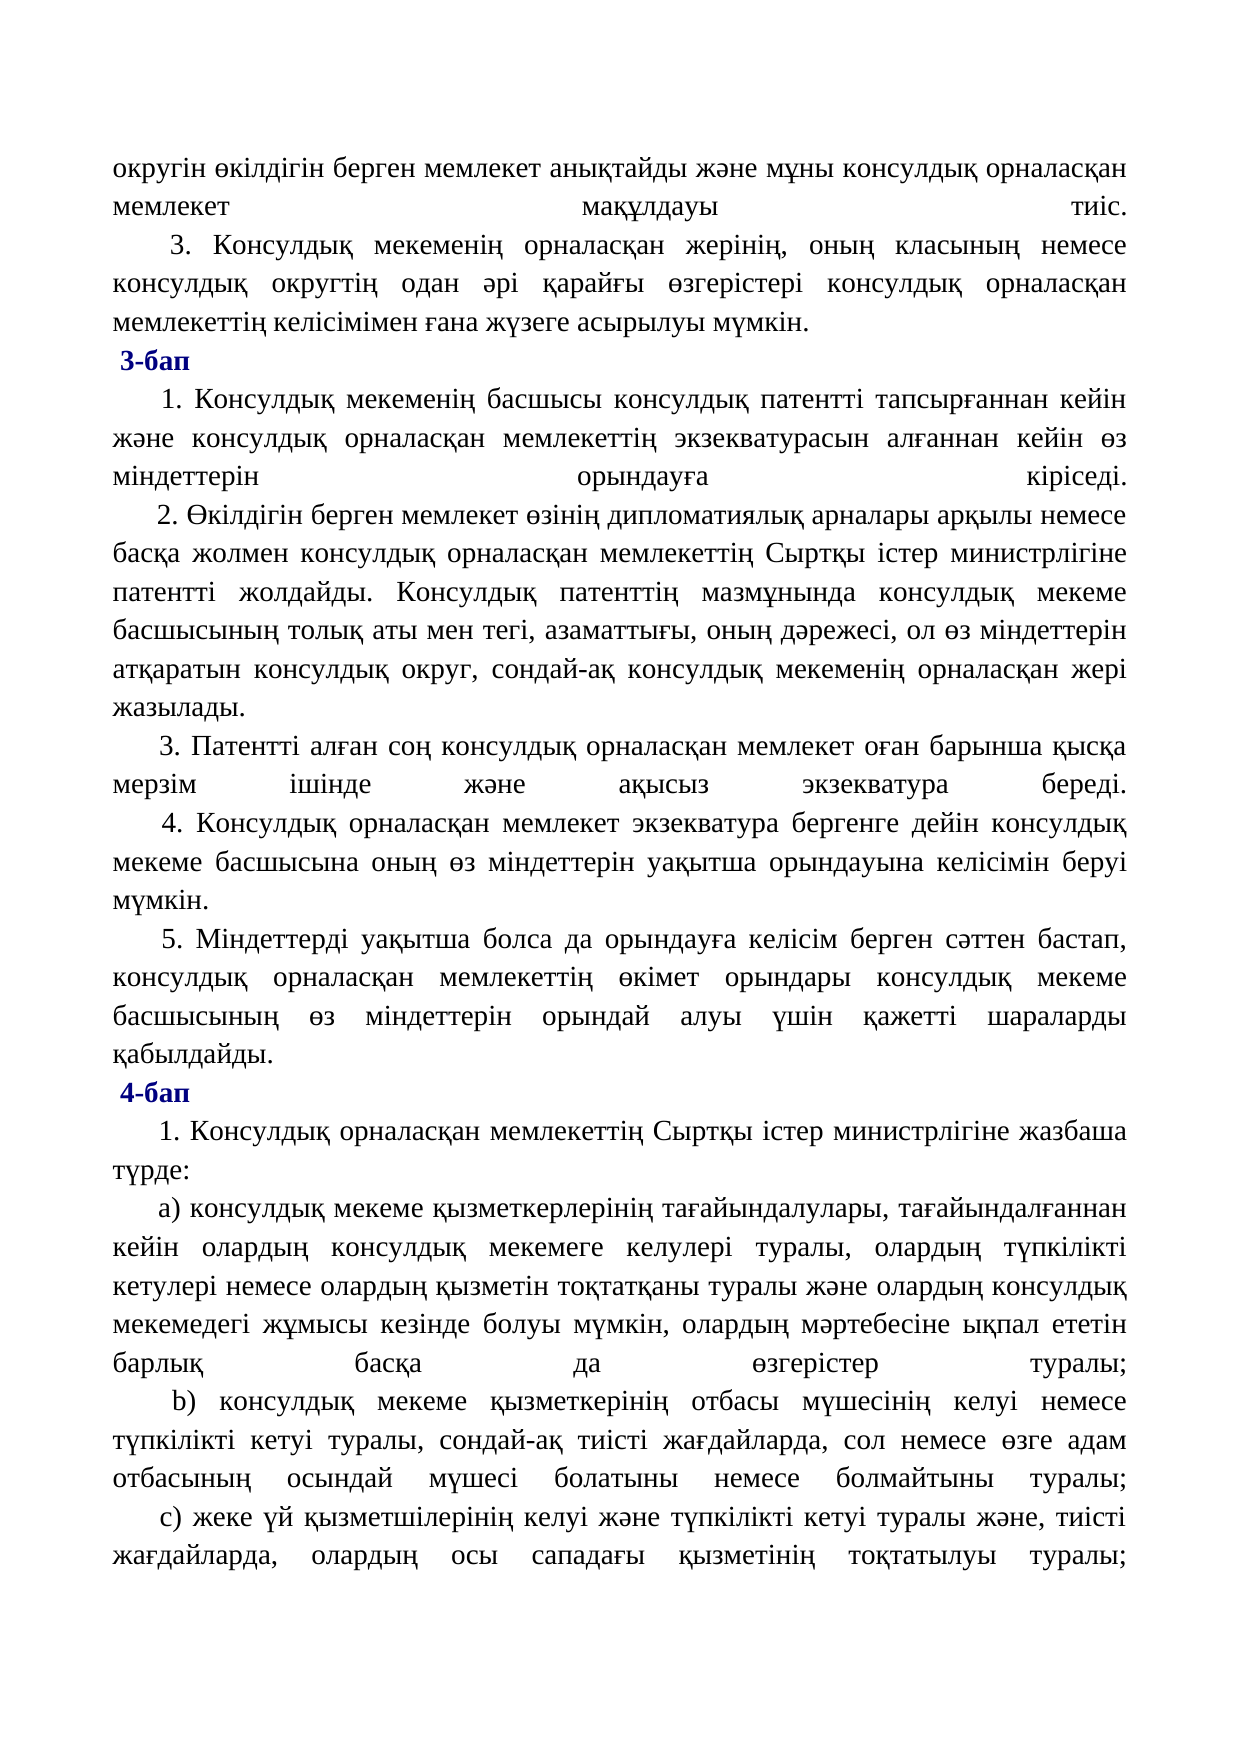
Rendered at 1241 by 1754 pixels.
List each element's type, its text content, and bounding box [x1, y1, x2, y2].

text 3-бап [112, 343, 1128, 376]
text 1. Консулдық мекеменiң басшысы консулдық патенттi тапсырғаннан кейiн және консулдық орналасқан мемлекеттiң экзекватурасын алғаннан кейiн өз мiндеттерiн орындауға кiрiседi. 2. Өкiлдiгiн берген мемлекет өзiнiң дипломатиялық арналары арқылы немесе басқа жолмен консулдық орналасқан мемлекеттiң Сыртқы iстер министрлiгiне патенттi жолдайды. Консулдық патенттiң мазмұнында консулдық мекеме басшысының толық аты мен тегi, азаматтығы, оның дәрежесi, ол өз мiндеттерiн атқаратын консулдық округ, сондай-ақ консулдық мекеменiң орналасқан жерi жазылады. 3. Патенттi алған соң консулдық орналасқан мемлекет оған барынша қысқа мерзiм iшiнде және ақысыз экзекватура бередi. 4. Консулдық орналасқан мемлекет экзекватура бергенге дейiн консулдық мекеме басшысына оның өз мiндеттерiн уақытша орындауына келiсiмiн беруi мүмкiн. 5. Мiндеттердi уақытша болса да орындауға келiсiм берген сәттен бастап, консулдық орналасқан мемлекеттiң өкiмет орындары консулдық мекеме басшысының өз мiндеттерiн орындай алуы үшiн қажеттi шараларды қабылдайды. [112, 381, 1128, 1070]
text 4-бап [112, 1075, 1128, 1108]
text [112, 150, 1128, 338]
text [112, 1113, 1128, 1571]
